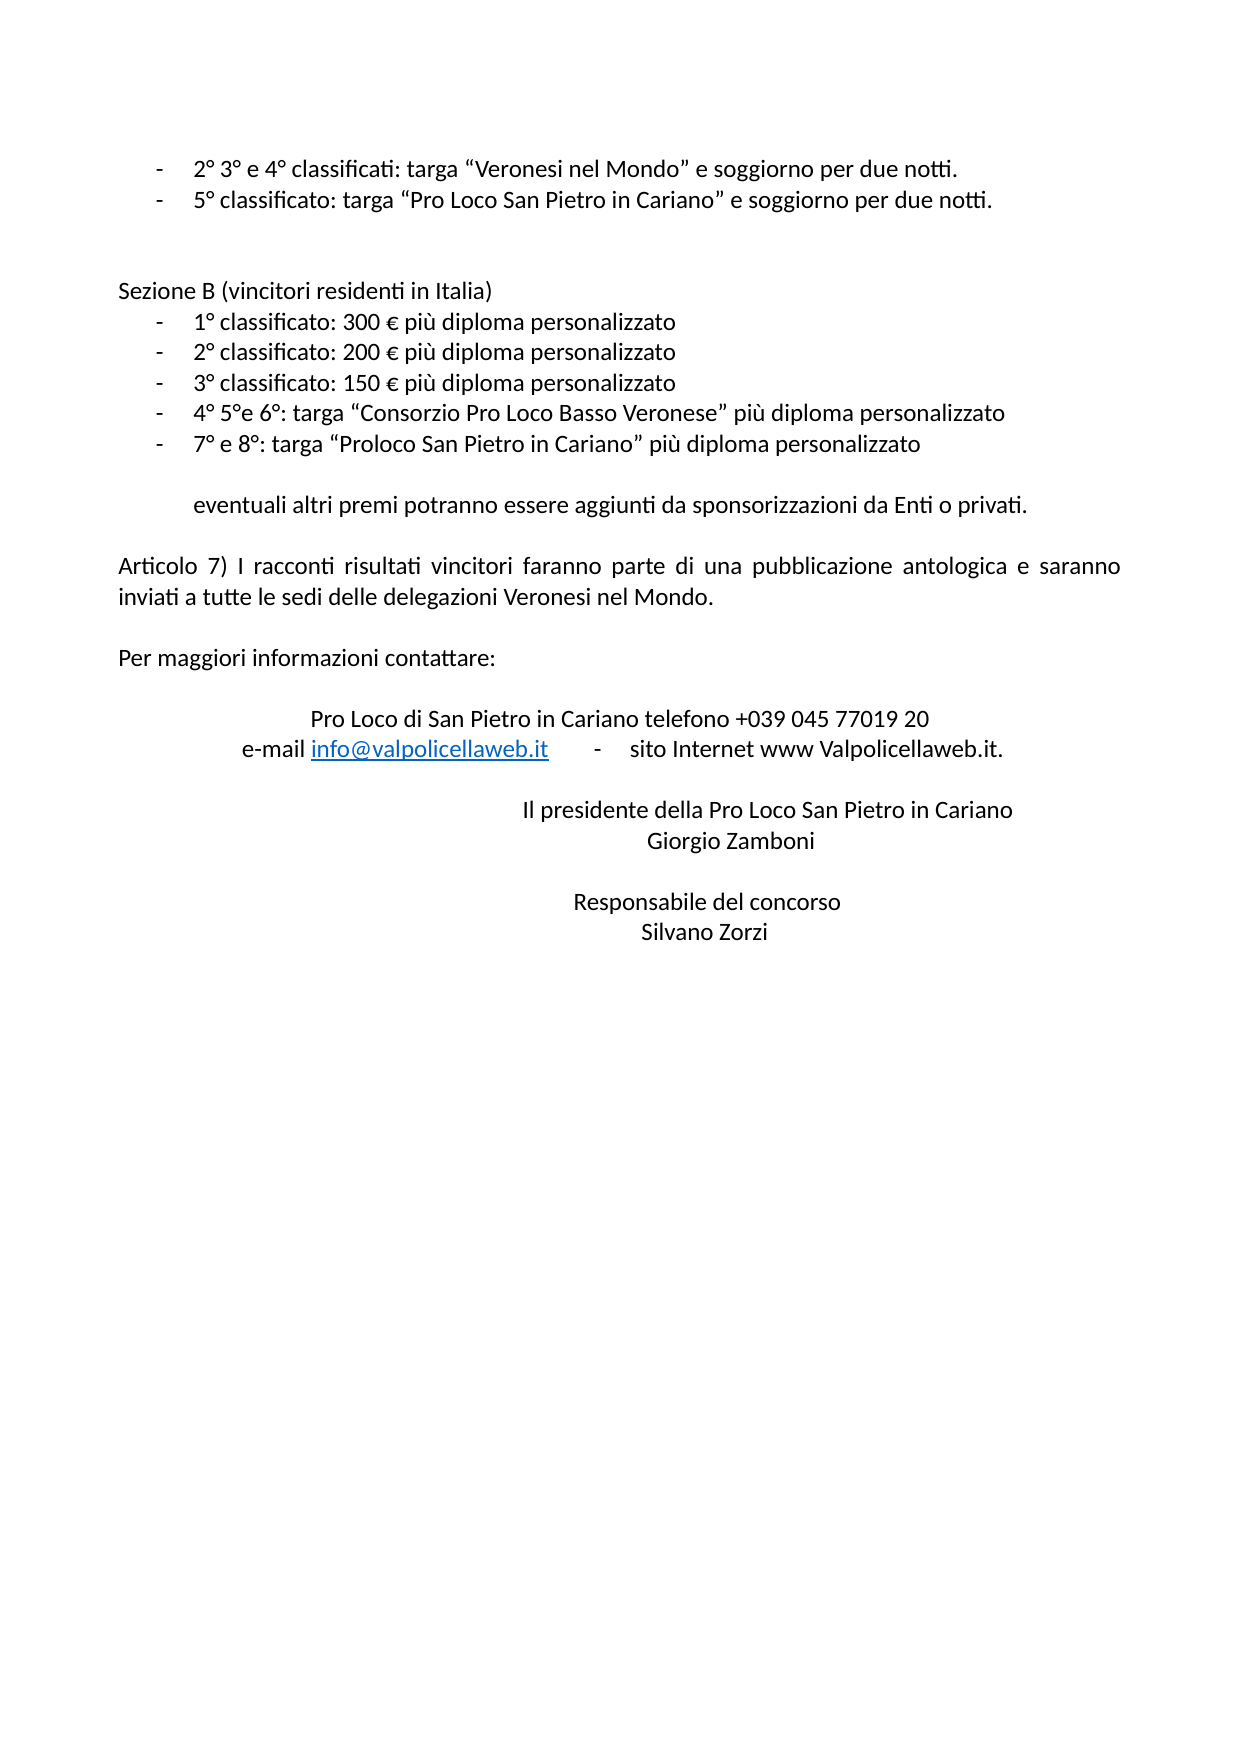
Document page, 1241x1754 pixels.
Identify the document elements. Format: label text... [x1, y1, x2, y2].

list 7° e 8°: targa “Proloco San Pietro in Cariano” più diploma personalizzato [156, 428, 1122, 459]
text Il presidente della Pro Loco San Pietro in Cariano [517, 794, 1122, 825]
text Pro Loco di San Pietro in Cariano telefono +039 045 77019 20 [118, 703, 1122, 733]
list 3° classificato: 150 € più diploma personalizzato [156, 367, 1122, 398]
list eventuali altri premi potranno essere aggiunti da sponsorizzazioni da Enti o privati. [193, 489, 1122, 520]
text Responsabile del concorso [517, 886, 1122, 916]
list 2° 3° e 4° classificati: targa “Veronesi nel Mondo” e soggiorno per due notti. [156, 153, 1122, 184]
text Articolo 7) I racconti risultati vincitori faranno parte di una pubblicazione antologica e saranno inviati a tutte le sedi delle delegazioni Veronesi nel Mondo. [118, 550, 1122, 611]
text Giorgio Zamboni [517, 825, 1122, 855]
list 5° classificato: targa “Pro Loco San Pietro in Cariano” e soggiorno per due notti. [156, 184, 1122, 214]
text Sezione B (vincitori residenti in Italia) [118, 276, 1122, 306]
list 1° classificato: 300 € più diploma personalizzato [156, 306, 1122, 337]
text e-mail info@valpolicellaweb.it - sito Internet www Valpolicellaweb.it. [118, 733, 1122, 764]
text Per maggiori informazioni contattare: [118, 642, 1122, 672]
list 4° 5°e 6°: targa “Consorzio Pro Loco Basso Veronese” più diploma personalizzato [156, 398, 1122, 428]
list 2° classificato: 200 € più diploma personalizzato [156, 337, 1122, 367]
text Silvano Zorzi [517, 916, 1122, 947]
